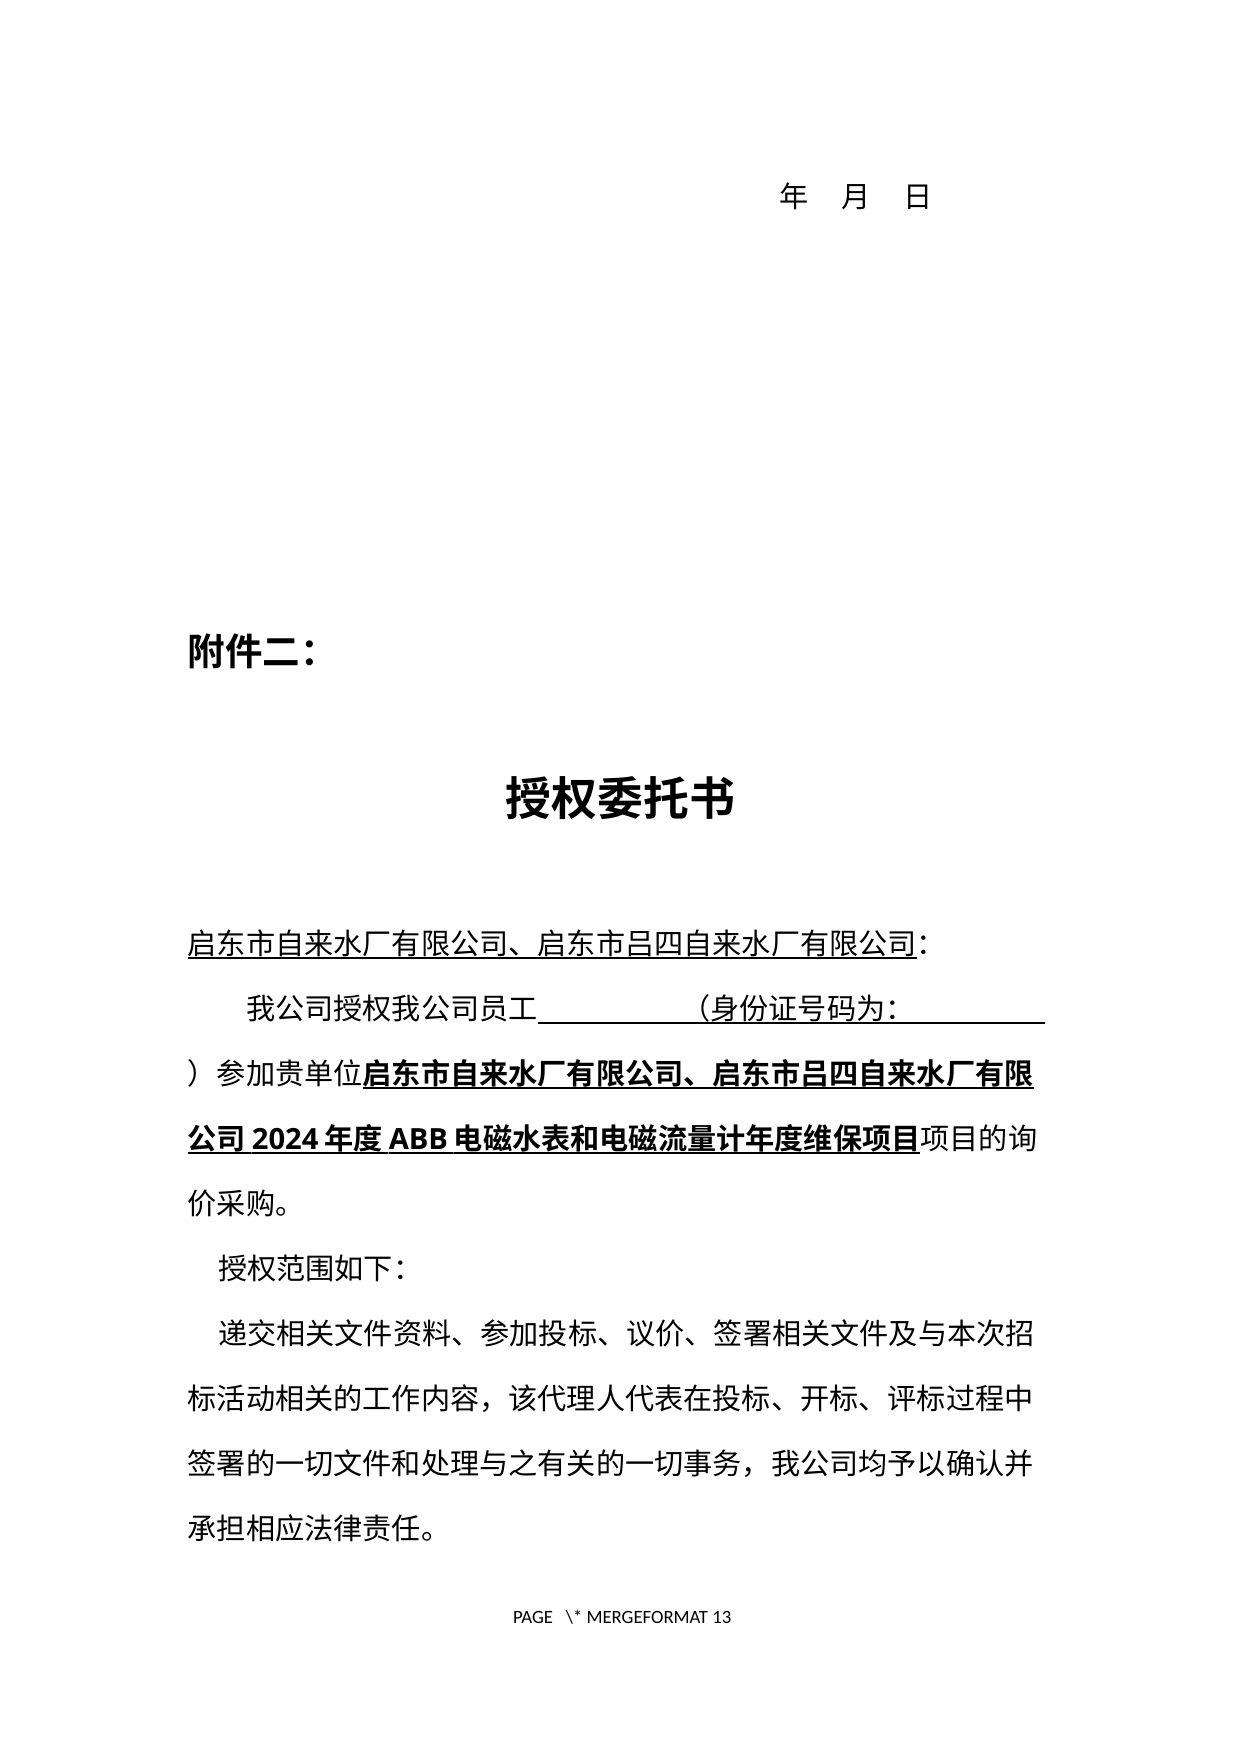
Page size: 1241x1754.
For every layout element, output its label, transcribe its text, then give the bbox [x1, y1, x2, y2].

text 我公司授权我公司员工 （身份证号码为： ）参加贵单位启东市自来水厂有限公司、启东市吕四自来水厂有限公司2024年度ABB电磁水表和电磁流量计年度维保项目项目的询价采购。 [187, 974, 1053, 1234]
text 年 月 日 [187, 162, 1053, 227]
text 附件二： [187, 617, 1053, 682]
text 启东市自来水厂有限公司、启东市吕四自来水厂有限公司： [187, 909, 1053, 974]
text 授权委托书 [187, 747, 1053, 844]
text 递交相关文件资料、参加投标、议价、签署相关文件及与本次招标活动相关的工作内容，该代理人代表在投标、开标、评标过程中签署的一切文件和处理与之有关的一切事务，我公司均予以确认并承担相应法律责任。 [187, 1299, 1053, 1559]
text 授权范围如下： [187, 1234, 1053, 1299]
